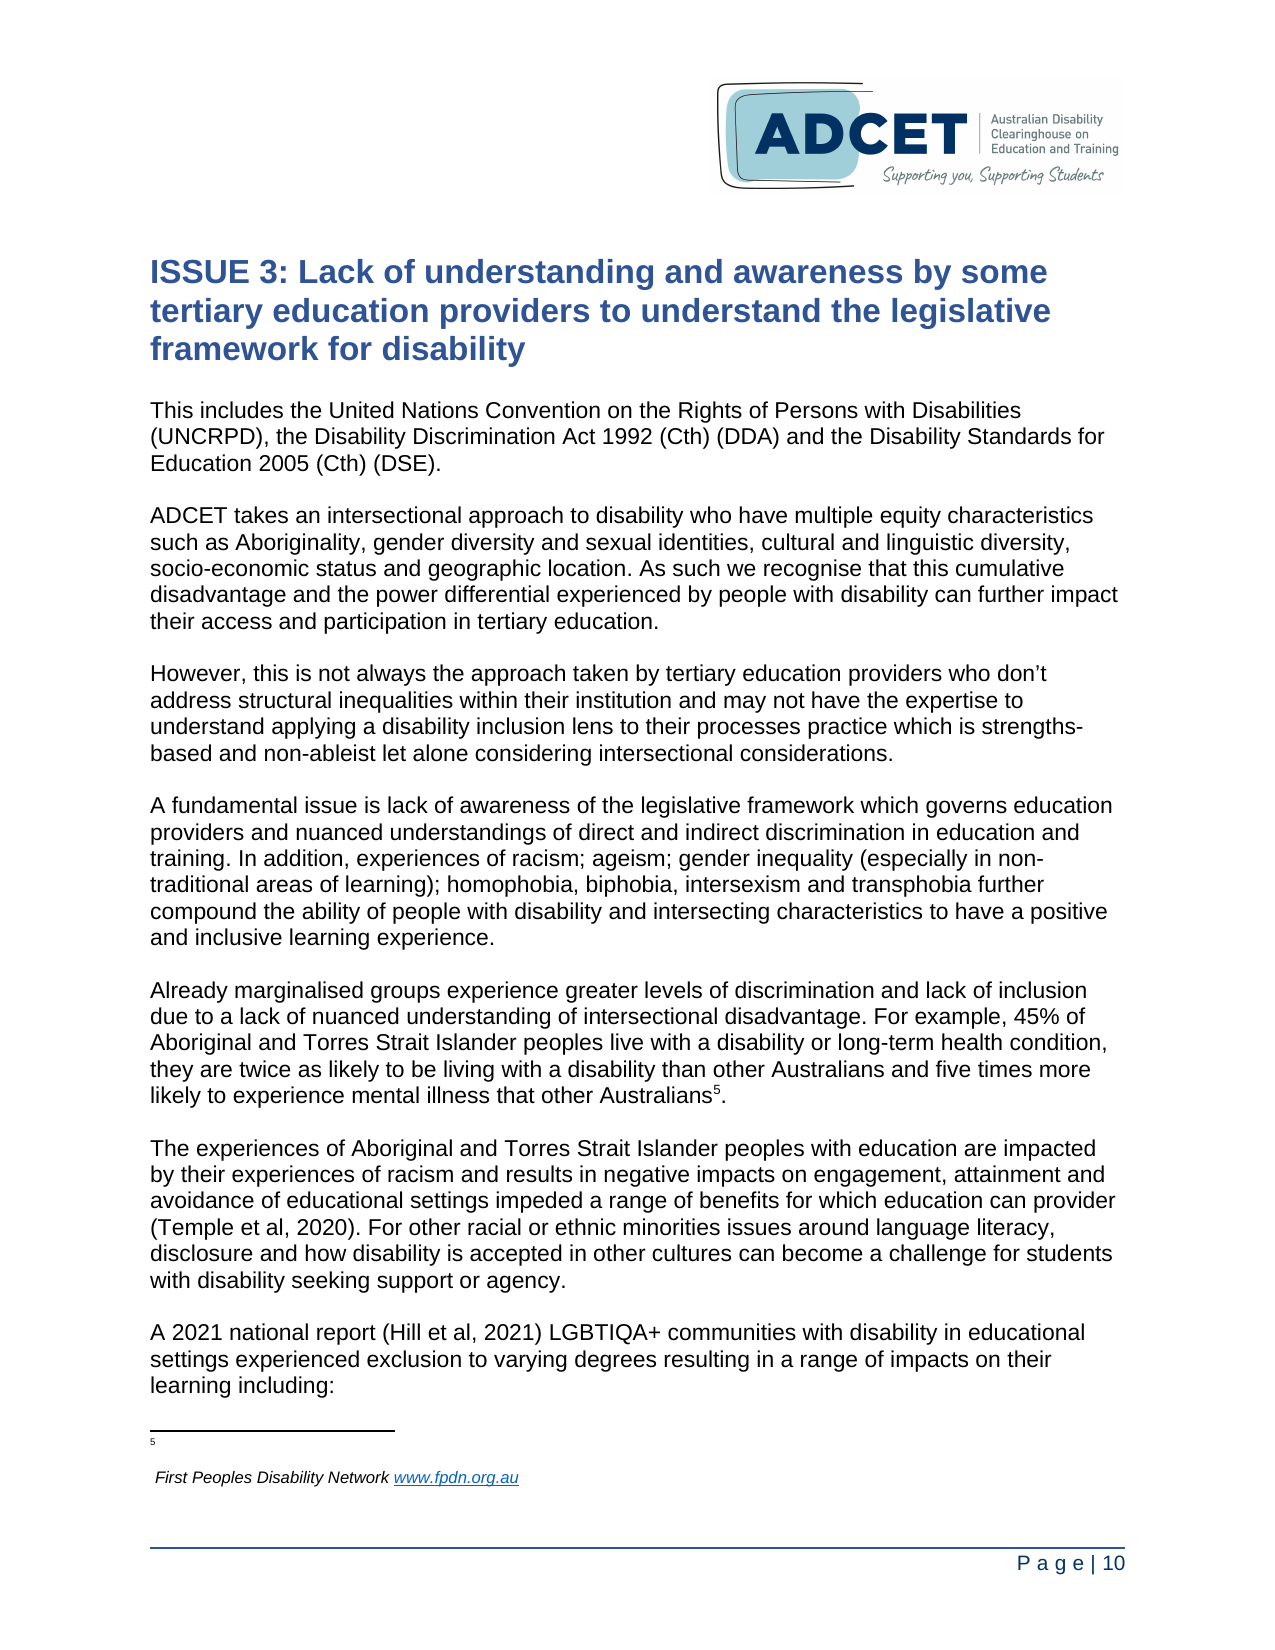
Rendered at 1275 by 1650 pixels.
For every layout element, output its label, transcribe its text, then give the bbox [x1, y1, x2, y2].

text The experiences of Aboriginal and Torres Strait Islander peoples with education are impacted by their experiences of racism and results in negative impacts on engagement, attainment and avoidance of educational settings impeded a range of benefits for which education can provider (Temple et al, 2020). For other racial or ethnic minorities issues around language literacy, disclosure and how disability is accepted in other cultures can become a challenge for students with disability seeking support or agency. [150, 1135, 1125, 1293]
text ADCET takes an intersectional approach to disability who have multiple equity characteristics such as Aboriginality, gender diversity and sexual identities, cultural and linguistic diversity, socio-economic status and geographic location. As such we recognise that this cumulative disadvantage and the power differential experienced by people with disability can further impact their access and participation in tertiary education. [150, 502, 1125, 634]
text However, this is not always the approach taken by tertiary education providers who don’t address structural inequalities within their institution and may not have the expertise to understand applying a disability inclusion lens to their processes practice which is strengths-based and non-ableist let alone considering intersectional considerations. [150, 660, 1125, 766]
picture [709, 75, 1125, 197]
text A fundamental issue is lack of awareness of the legislative framework which governs education providers and nuanced understandings of direct and indirect discrimination in education and training. In addition, experiences of racism; ageism; gender inequality (especially in non-traditional areas of learning); homophobia, biphobia, intersexism and transphobia further compound the ability of people with disability and intersecting characteristics to have a positive and inclusive learning experience. [150, 792, 1125, 950]
text A 2021 national report (Hill et al, 2021) LGBTIQA+ communities with disability in educational settings experienced exclusion to varying degrees resulting in a range of impacts on their learning including: [150, 1319, 1125, 1398]
text This includes the United Nations Convention on the Rights of Persons with Disabilities (UNCRPD), the Disability Discrimination Act 1992 (Cth) (DDA) and the Disability Standards for Education 2005 (Cth) (DSE). [150, 397, 1125, 476]
subtitle ISSUE 3: Lack of understanding and awareness by some tertiary education providers to understand the legislative framework for disability [150, 252, 1125, 368]
text Already marginalised groups experience greater levels of discrimination and lack of inclusion due to a lack of nuanced understanding of intersectional disadvantage. For example, 45% of Aboriginal and Torres Strait Islander peoples live with a disability or long-term health condition, they are twice as likely to be living with a disability than other Australians and five times more likely to experience mental illness that other Australians. [150, 977, 1125, 1108]
